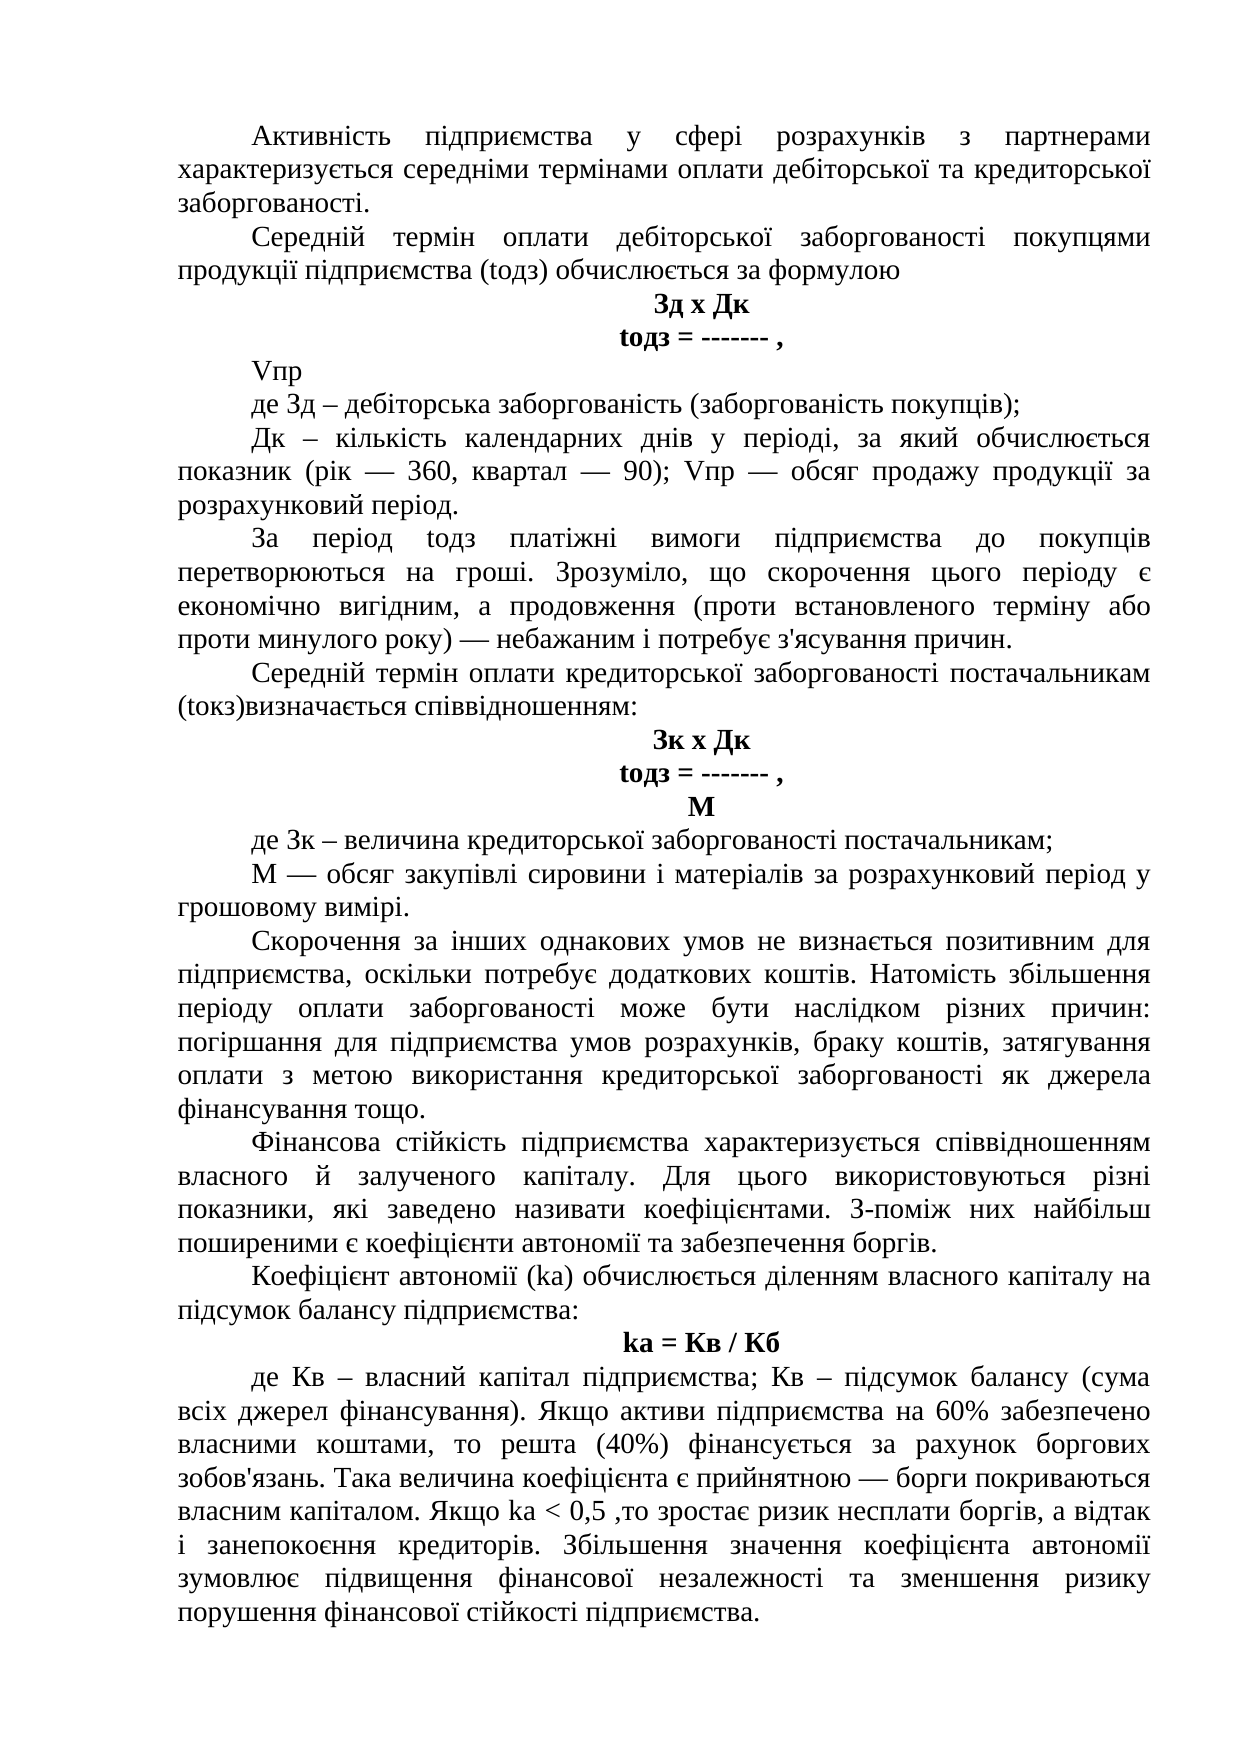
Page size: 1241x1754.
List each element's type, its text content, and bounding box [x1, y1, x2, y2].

text де Кв – власний капітал підприємства; Кв – підсумок балансу (сума всіх джерел фінансування). Якщо активи підприємства на 60% забезпечено власними коштами, то решта (40%) фінансується за рахунок боргових зобов'язань. Така величина коефіцієнта є прийнятною — борги покриваються власним капіталом. Якщо kа < 0,5 ,то зростає ризик несплати боргів, а відтак і занепокоєння кредиторів. Збільшення значення коефіцієнта автономії зумовлює підвищення фінансової незалежності та зменшення ризику порушення фінансової стійкості підприємства. [177, 1359, 1152, 1627]
text tодз = ------- , [177, 755, 1152, 789]
text де Зк – величина кредиторської заборгованості постачальникам; [177, 822, 1152, 856]
text Активність підприємства у сфері розрахунків з партнерами характеризується середніми термінами оплати дебіторської та кредиторської заборгованості. [177, 118, 1152, 219]
text Vпр [177, 353, 1152, 386]
text kа = Кв / Кб [177, 1326, 1152, 1359]
text Зд х Дк [177, 286, 1152, 319]
text tодз = ------- , [177, 319, 1152, 353]
text За період tодз платіжні вимоги підприємства до покупців перетворюються на гроші. Зрозуміло, що скорочення цього періоду є економічно вигідним, а продовження (проти встановленого терміну або проти минулого року) — небажаним і потребує з'ясування причин. [177, 521, 1152, 655]
text де Зд – дебіторська заборгованість (заборгованість покупців); [177, 386, 1152, 420]
text Скорочення за інших однакових умов не визнається позитивним для підприємства, оскільки потребує додаткових коштів. Натомість збільшення періоду оплати заборгованості може бути наслідком різних причин: погіршання для підприємства умов розрахунків, браку коштів, затягування оплати з метою використання кредиторської заборгованості як джерела фінансування тощо. [177, 923, 1152, 1124]
text Середній термін оплати дебіторської заборгованості покупцями продукції підприємства (tодз) обчислюється за формулою [177, 219, 1152, 286]
text Дк – кількість календарних днів у періоді, за який обчислюється показник (рік — 360, квартал — 90); Vпр — обсяг продажу продукції за розрахунковий період. [177, 420, 1152, 521]
text Фінансова стійкість підприємства характеризується співвідношенням власного й залученого капіталу. Для цього використовуються різні показники, які заведено називати коефіцієнтами. З-поміж них найбільш поширеними є коефіцієнти автономії та забезпечення боргів. [177, 1124, 1152, 1258]
text М — обсяг закупівлі сировини і матеріалів за розрахунковий період у грошовому вимірі. [177, 856, 1152, 923]
text Коефіцієнт автономії (kа) обчислюється діленням власного капіталу на підсумок балансу підприємства: [177, 1258, 1152, 1326]
text М [177, 789, 1152, 822]
text Середній термін оплати кредиторської заборгованості постачальникам (tокз)визначається співвідношенням: [177, 655, 1152, 722]
text Зк х Дк [177, 722, 1152, 755]
